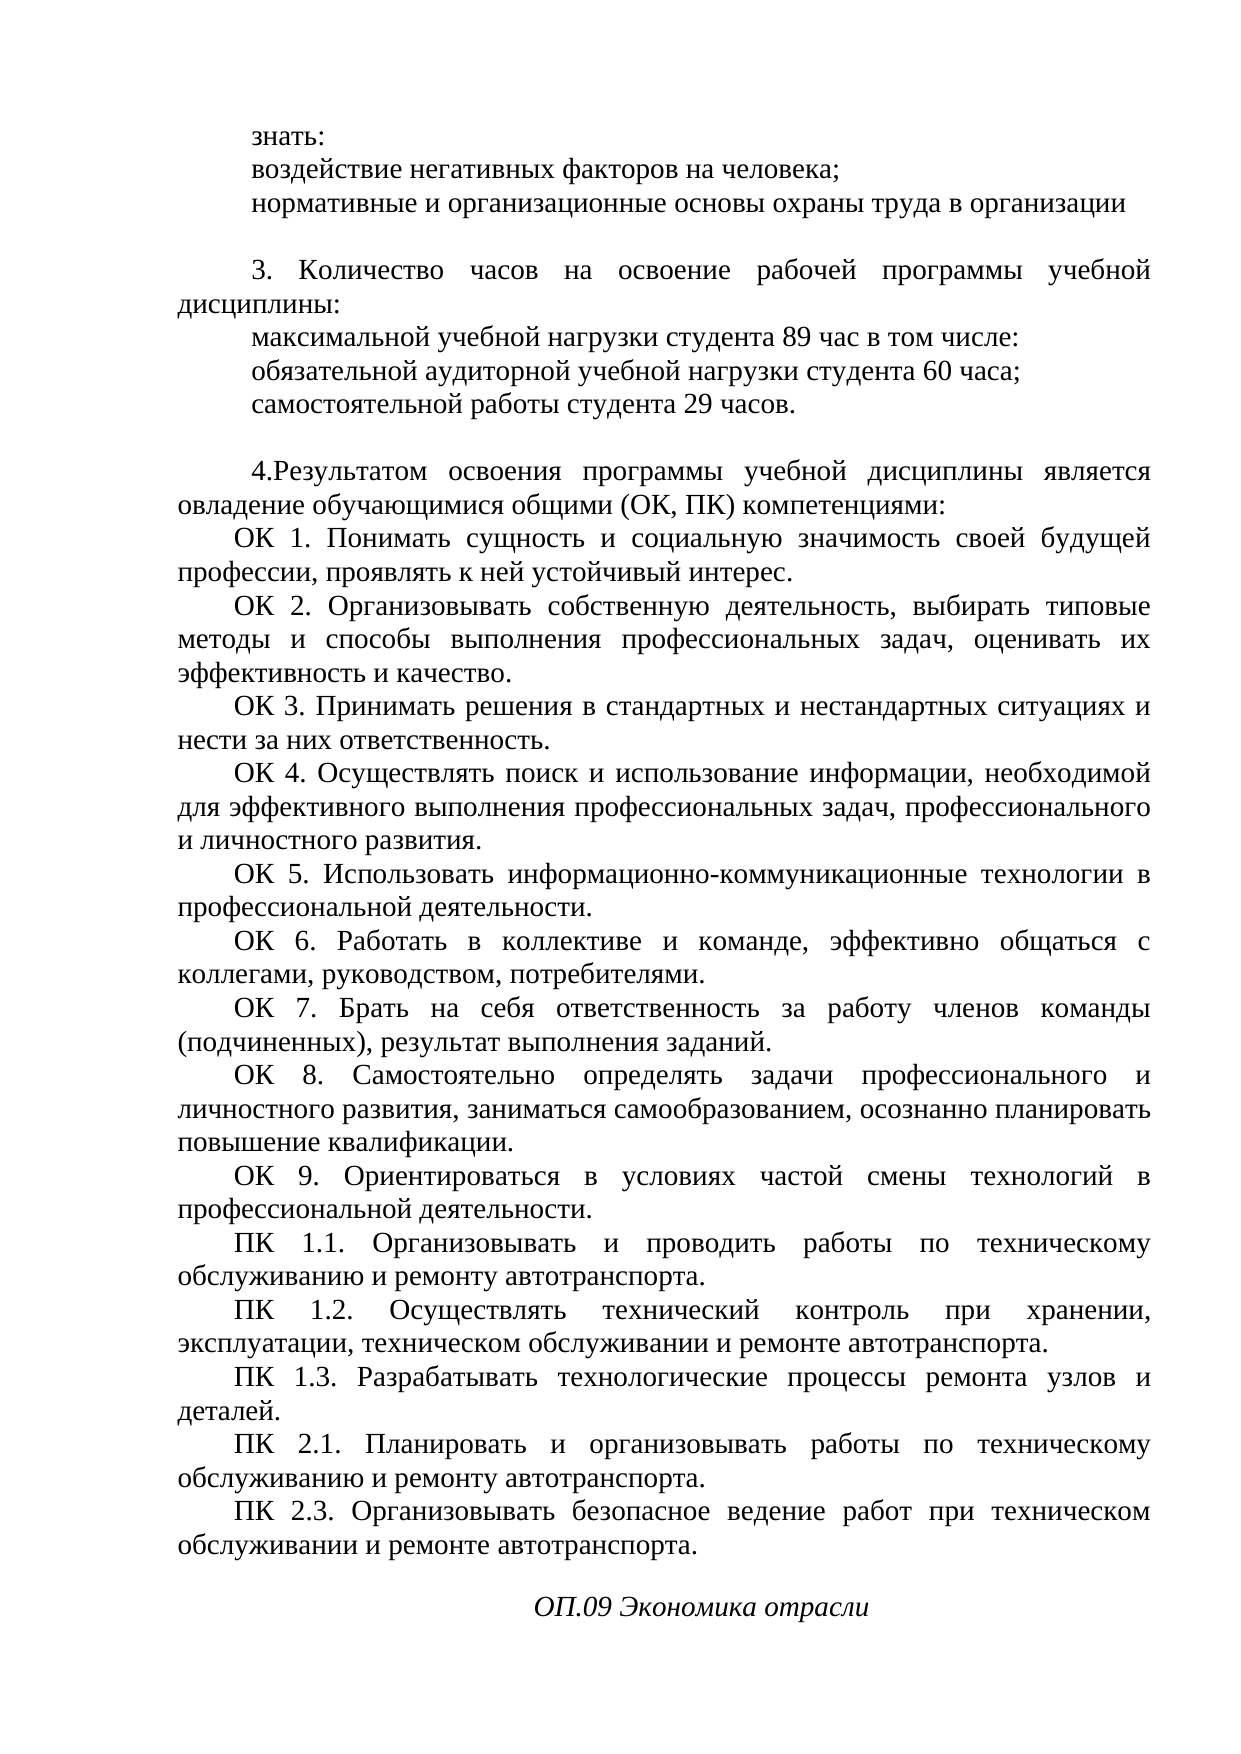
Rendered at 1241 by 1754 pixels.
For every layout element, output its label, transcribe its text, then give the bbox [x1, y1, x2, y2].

text максимальной учебной нагрузки студента 89 час в том числе: [177, 319, 1152, 353]
text воздействие негативных факторов на человека; [177, 152, 1152, 185]
text 3. Количество часов на освоение рабочей программы учебной дисциплины: [177, 252, 1152, 319]
text ОК 4. Осуществлять поиск и использование информации, необходимой для эффективного выполнения профессиональных задач, профессионального и личностного развития. [177, 755, 1152, 856]
text ОК 1. Понимать сущность и социальную значимость своей будущей профессии, проявлять к ней устойчивый интерес. [177, 521, 1152, 588]
text ПК 1.2. Осуществлять технический контроль при хранении, эксплуатации, техническом обслуживании и ремонте автотранспорта. [177, 1292, 1152, 1359]
text ОК 5. Использовать информационно-коммуникационные технологии в профессиональной деятельности. [177, 856, 1152, 923]
text ПК 2.3. Организовывать безопасное ведение работ при техническом обслуживании и ремонте автотранспорта. [177, 1493, 1152, 1560]
text ПК 1.3. Разрабатывать технологические процессы ремонта узлов и деталей. [177, 1359, 1152, 1426]
text ПК 2.1. Планировать и организовывать работы по техническому обслуживанию и ремонту автотранспорта. [177, 1426, 1152, 1493]
text ОК 7. Брать на себя ответственность за работу членов команды (подчиненных), результат выполнения заданий. [177, 990, 1152, 1057]
text ОК 9. Ориентироваться в условиях частой смены технологий в профессиональной деятельности. [177, 1158, 1152, 1225]
text ОК 3. Принимать решения в стандартных и нестандартных ситуациях и нести за них ответственность. [177, 688, 1152, 755]
text нормативные и организационные основы охраны труда в организации [177, 185, 1152, 219]
text знать: [177, 118, 1152, 152]
text 4.Результатом освоения программы учебной дисциплины является овладение обучающимися общими (ОК, ПК) компетенциями: [177, 453, 1152, 521]
text самостоятельной работы студента 29 часов. [177, 386, 1152, 420]
text ОК 8. Самостоятельно определять задачи профессионального и личностного развития, заниматься самообразованием, осознанно планировать повышение квалификации. [177, 1057, 1152, 1158]
text ОК 2. Организовывать собственную деятельность, выбирать типовые методы и способы выполнения профессиональных задач, оценивать их эффективность и качество. [177, 588, 1152, 688]
text ОК 6. Работать в коллективе и команде, эффективно общаться с коллегами, руководством, потребителями. [177, 923, 1152, 990]
text ПК 1.1. Организовывать и проводить работы по техническому обслуживанию и ремонту автотранспорта. [177, 1225, 1152, 1292]
text ОП.09 Экономика отрасли [177, 1589, 1152, 1623]
text обязательной аудиторной учебной нагрузки студента 60 часа; [177, 353, 1152, 386]
